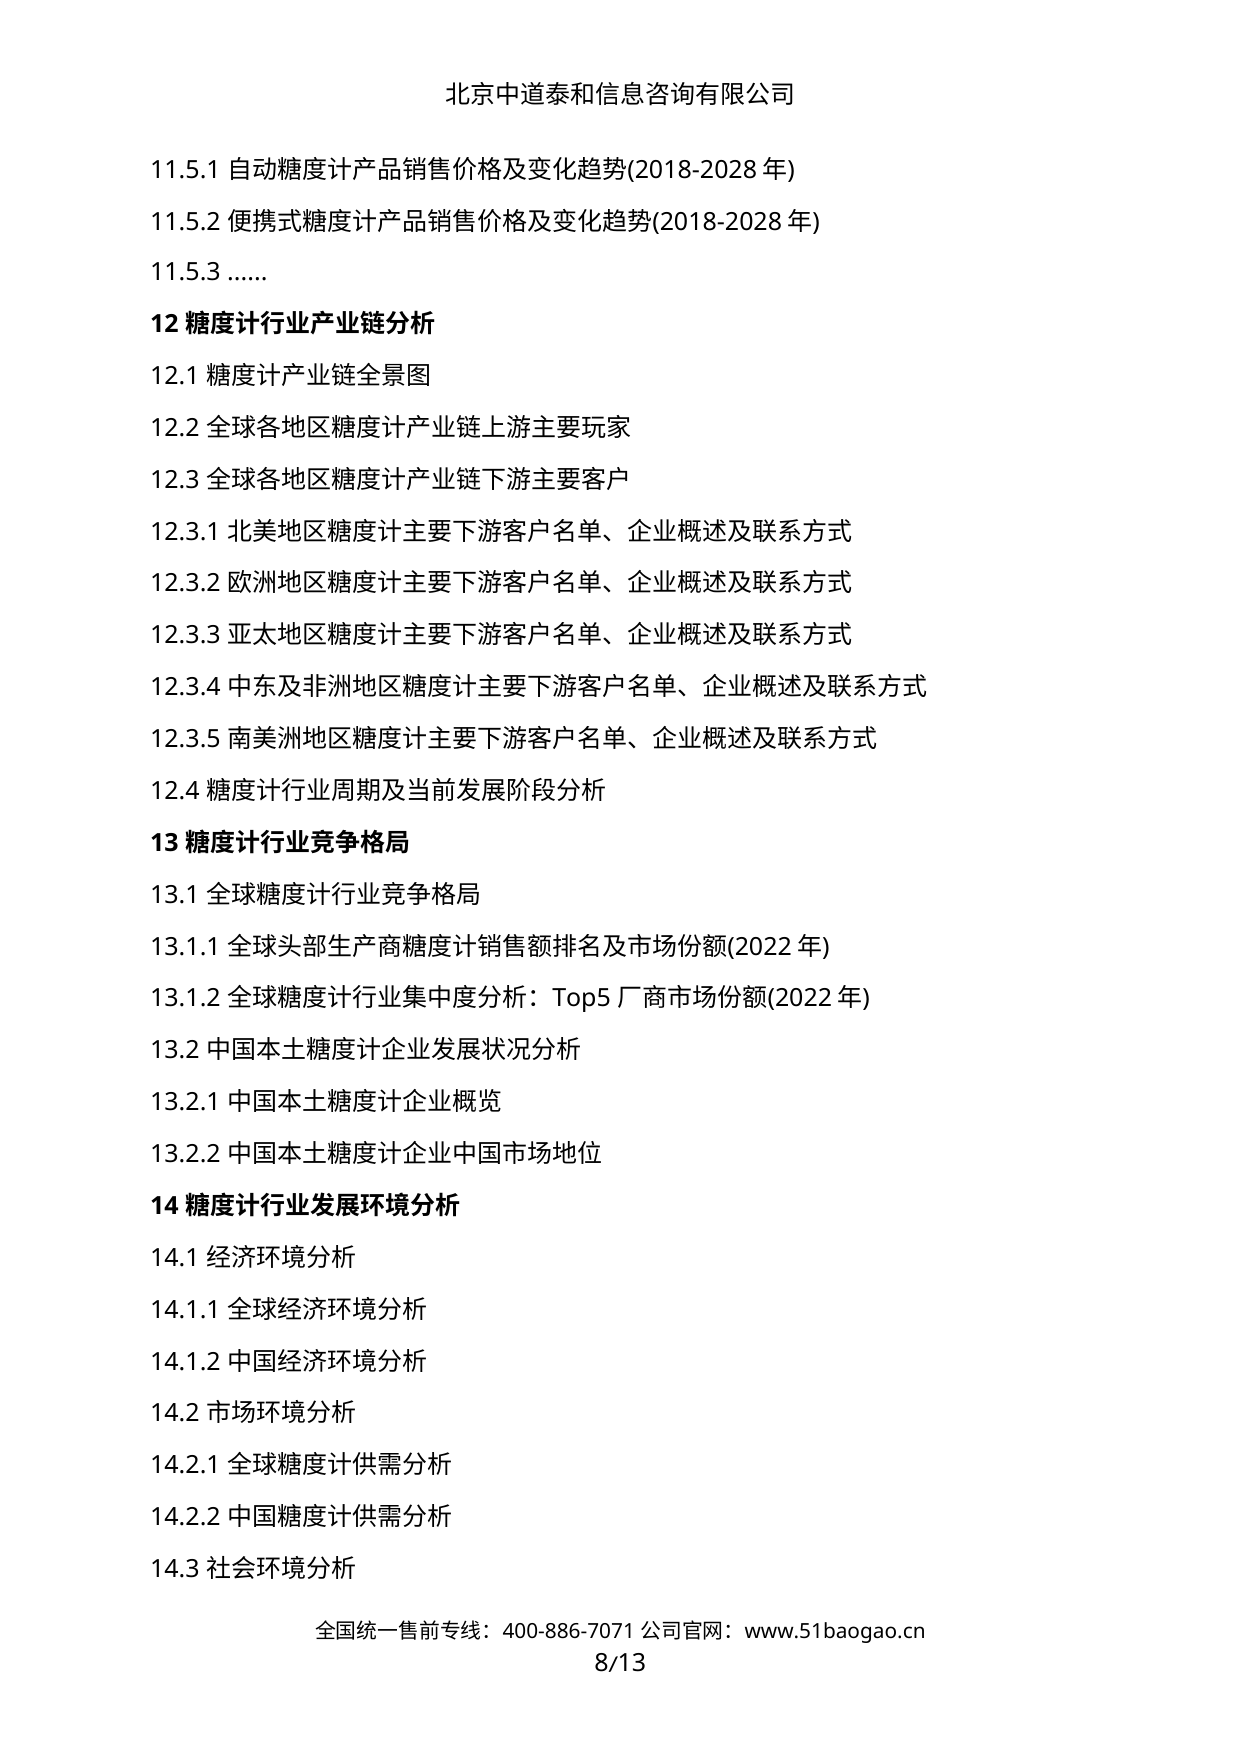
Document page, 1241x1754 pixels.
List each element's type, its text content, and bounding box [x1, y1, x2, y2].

text 13.1.1 全球头部生产商糖度计销售额排名及市场份额(2022年) [150, 926, 1090, 962]
text 12 糖度计行业产业链分析 [150, 303, 1090, 340]
text 13 糖度计行业竞争格局 [150, 822, 1090, 858]
text 11.5.2 便携式糖度计产品销售价格及变化趋势(2018-2028年) [150, 202, 1090, 238]
text 12.4 糖度计行业周期及当前发展阶段分析 [150, 770, 1090, 807]
text 12.3.1 北美地区糖度计主要下游客户名单、企业概述及联系方式 [150, 511, 1090, 547]
text 14 糖度计行业发展环境分析 [150, 1185, 1090, 1222]
text 12.3.3 亚太地区糖度计主要下游客户名单、企业概述及联系方式 [150, 615, 1090, 651]
text 12.3.4 中东及非洲地区糖度计主要下游客户名单、企业概述及联系方式 [150, 667, 1090, 703]
text 12.1 糖度计产业链全景图 [150, 355, 1090, 392]
text 14.1.2 中国经济环境分析 [150, 1341, 1090, 1377]
text 12.3.2 欧洲地区糖度计主要下游客户名单、企业概述及联系方式 [150, 563, 1090, 599]
text 12.3 全球各地区糖度计产业链下游主要客户 [150, 459, 1090, 495]
text 12.2 全球各地区糖度计产业链上游主要玩家 [150, 407, 1090, 443]
text 14.3 社会环境分析 [150, 1548, 1090, 1585]
text 13.1.2 全球糖度计行业集中度分析：Top5 厂商市场份额(2022年) [150, 978, 1090, 1014]
text 14.2.2 中国糖度计供需分析 [150, 1497, 1090, 1533]
text 14.1 经济环境分析 [150, 1237, 1090, 1273]
text 14.2 市场环境分析 [150, 1393, 1090, 1429]
text 14.1.1 全球经济环境分析 [150, 1289, 1090, 1325]
text 12.3.5 南美洲地区糖度计主要下游客户名单、企业概述及联系方式 [150, 718, 1090, 755]
text 13.2 中国本土糖度计企业发展状况分析 [150, 1030, 1090, 1066]
text 11.5.3 ...... [150, 254, 1090, 288]
text 13.1 全球糖度计行业竞争格局 [150, 874, 1090, 910]
text 11.5.1 自动糖度计产品销售价格及变化趋势(2018-2028年) [150, 150, 1090, 186]
text 13.2.2 中国本土糖度计企业中国市场地位 [150, 1133, 1090, 1170]
text 13.2.1 中国本土糖度计企业概览 [150, 1082, 1090, 1118]
text 14.2.1 全球糖度计供需分析 [150, 1445, 1090, 1481]
